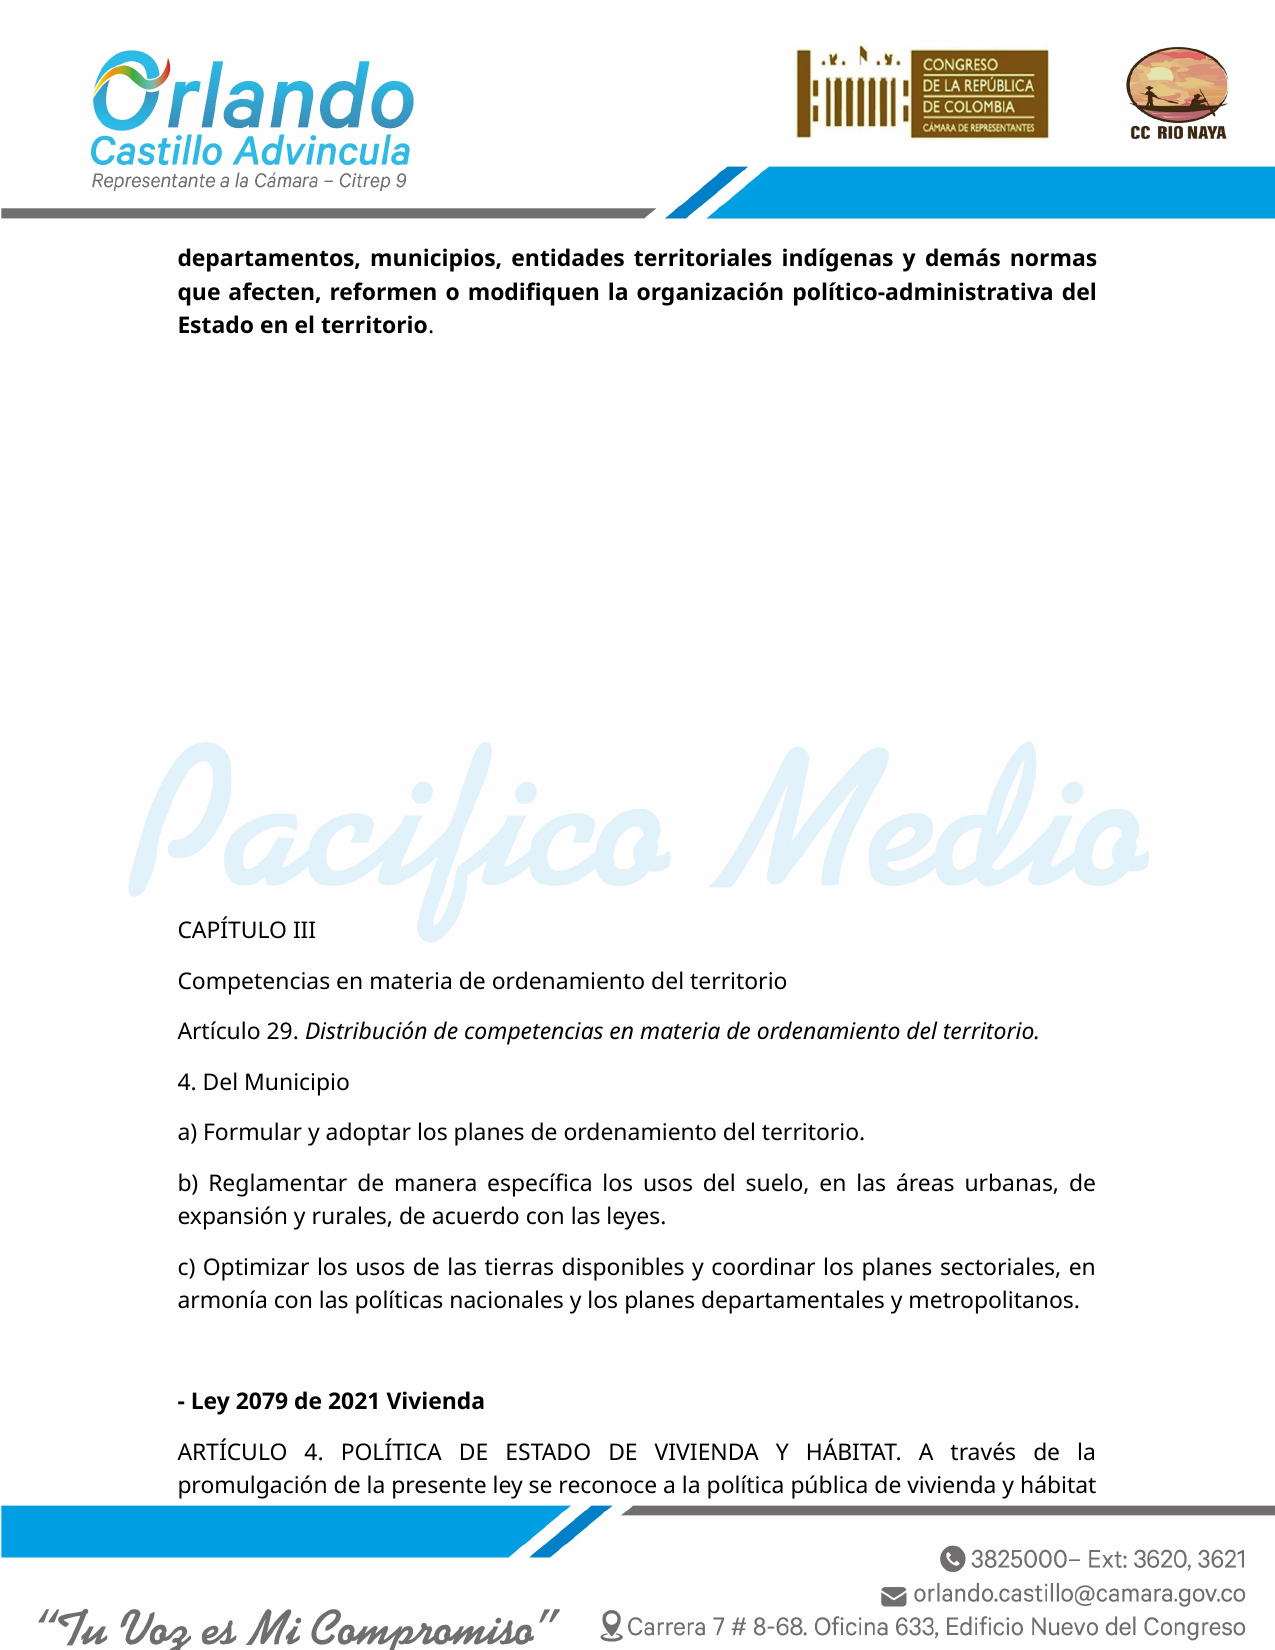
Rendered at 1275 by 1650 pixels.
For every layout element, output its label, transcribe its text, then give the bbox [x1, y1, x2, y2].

text a) Formular y adoptar los planes de ordenamiento del territorio. [177, 1116, 1098, 1147]
text 4. Del Municipio [177, 1066, 1098, 1097]
text - Ley 2079 de 2021 Vivienda [177, 1385, 1098, 1416]
text Competencias en materia de ordenamiento del territorio [177, 965, 1098, 996]
picture [1, 0, 1275, 1650]
text Artículo 29. Distribución de competencias en materia de ordenamiento del territorio. [177, 1015, 1098, 1046]
text CAPÍTULO III [177, 914, 1098, 946]
text b) Reglamentar de manera específica los usos del suelo, en las áreas urbanas, de expansión y rurales, de acuerdo con las leyes. [177, 1166, 1098, 1231]
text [177, 1436, 1098, 1501]
text c) Optimizar los usos de las tierras disponibles y coordinar los planes sectoriales, en armonía con las políticas nacionales y los planes departamentales y metropolitanos. [177, 1251, 1098, 1316]
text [177, 242, 1098, 341]
